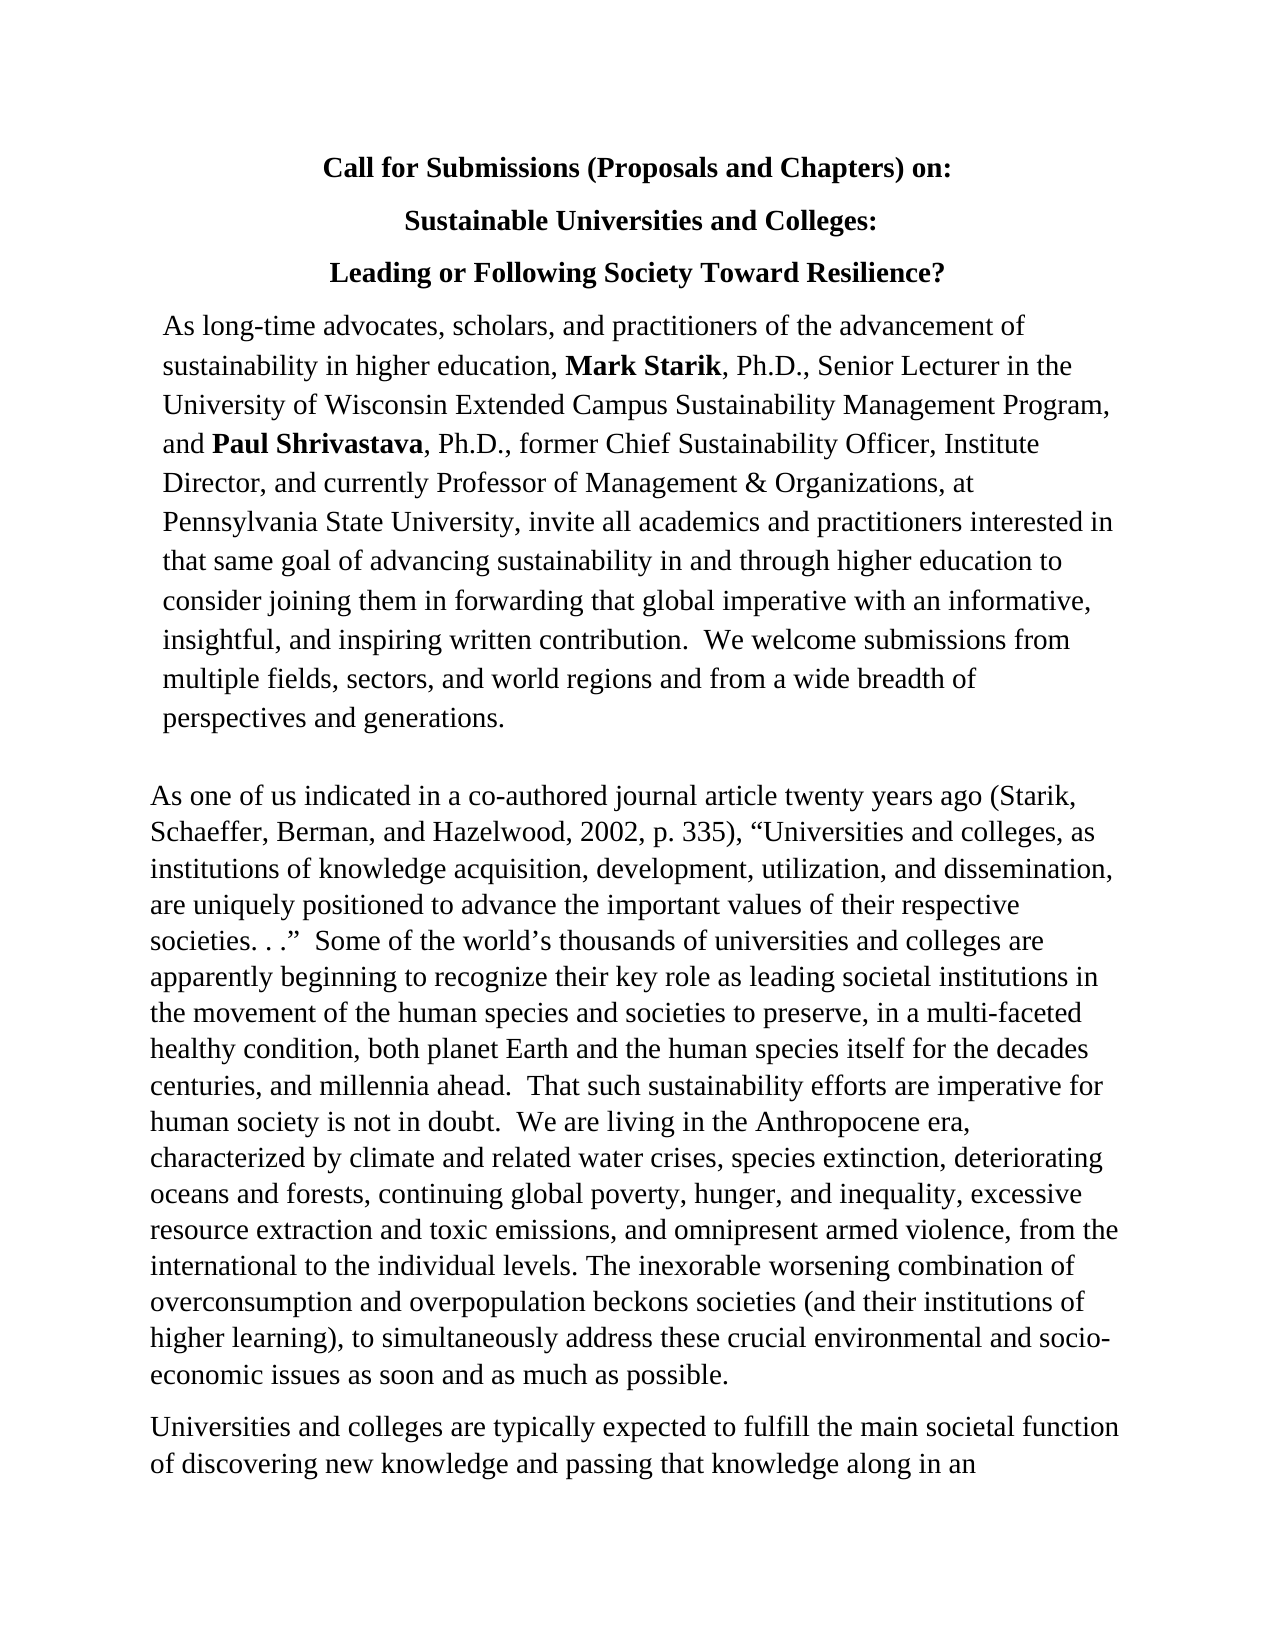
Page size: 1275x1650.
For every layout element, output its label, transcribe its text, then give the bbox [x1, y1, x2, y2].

text Call for Submissions (Proposals and Chapters) on: [150, 150, 1125, 183]
text Leading or Following Society Toward Resilience? [150, 256, 1125, 289]
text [150, 1409, 1125, 1479]
text As long-time advocates, scholars, and practitioners of the advancement of sustainability in higher education, Mark Starik, Ph.D., Senior Lecturer in the University of Wisconsin Extended Campus Sustainability Management Program, and Paul Shrivastava, Ph.D., former Chief Sustainability Officer, Institute Director, and currently Professor of Management & Organizations, at Pennsylvania State University, invite all academics and practitioners interested in that same goal of advancing sustainability in and through higher education to consider joining them in forwarding that global imperative with an informative, insightful, and inspiring written contribution. We welcome submissions from multiple fields, sectors, and world regions and from a wide breadth of perspectives and generations. [162, 308, 1114, 734]
text As one of us indicated in a co-authored journal article twenty years ago (Starik, Schaeffer, Berman, and Hazelwood, 2002, p. 335), “Universities and colleges, as institutions of knowledge acquisition, development, utilization, and dissemination, are uniquely positioned to advance the important values of their respective societies. . .” Some of the world’s thousands of universities and colleges are apparently beginning to recognize their key role as leading societal institutions in the movement of the human species and societies to preserve, in a multi-faceted healthy condition, both planet Earth and the human species itself for the decades centuries, and millennia ahead. That such sustainability efforts are imperative for human society is not in doubt. We are living in the Anthropocene era, characterized by climate and related water crises, species extinction, deteriorating oceans and forests, continuing global poverty, hunger, and inequality, excessive resource extraction and toxic emissions, and omnipresent armed violence, from the international to the individual levels. The inexorable worsening combination of overconsumption and overpopulation beckons societies (and their institutions of higher learning), to simultaneously address these crucial environmental and socio-economic issues as soon and as much as possible. [150, 778, 1125, 1390]
text Sustainable Universities and Colleges: [150, 203, 1125, 236]
